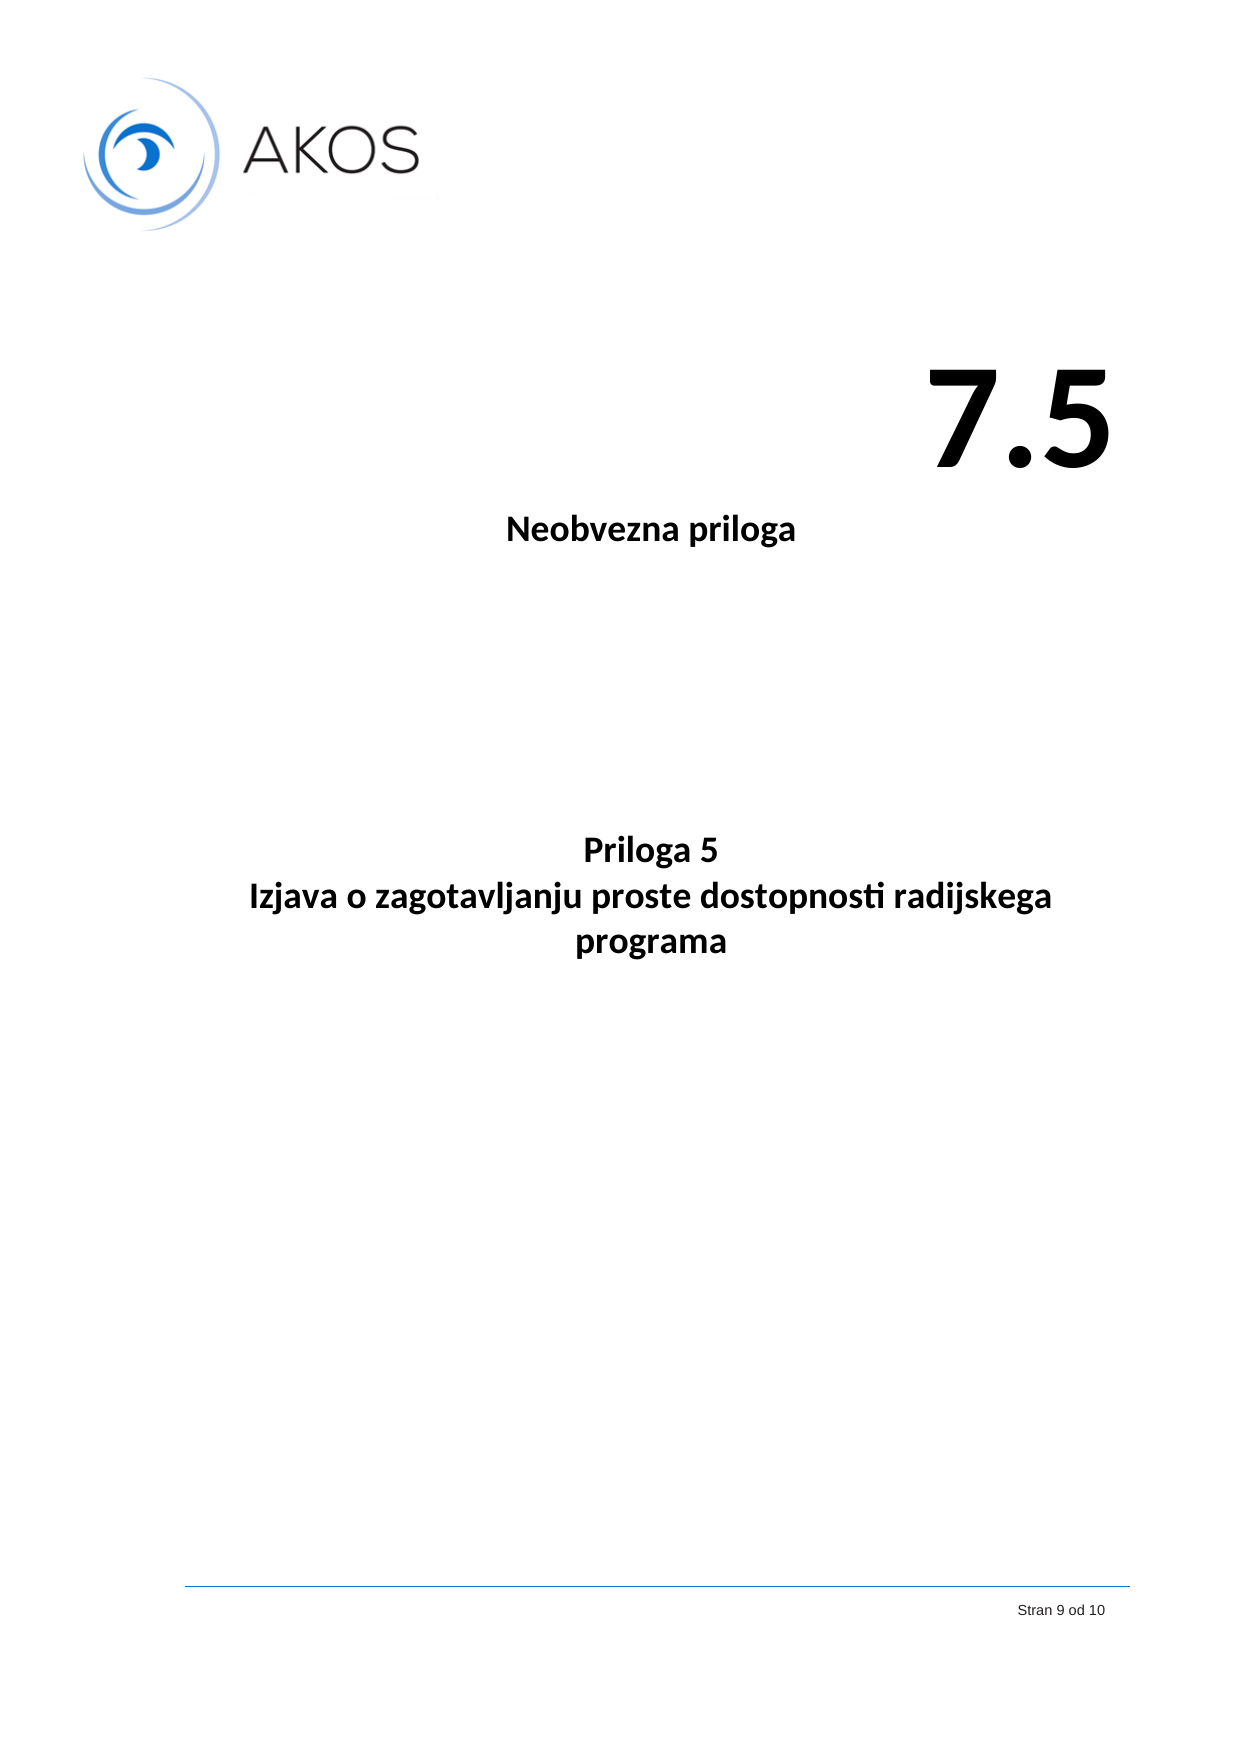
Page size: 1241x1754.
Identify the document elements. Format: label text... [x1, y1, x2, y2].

picture [81, 73, 443, 235]
text 7.5 [186, 322, 1116, 505]
text Izjava o zagotavljanju proste dostopnosti radijskega programa [186, 872, 1116, 963]
text Priloga 5 [186, 826, 1116, 872]
text Neobvezna priloga [186, 505, 1116, 551]
